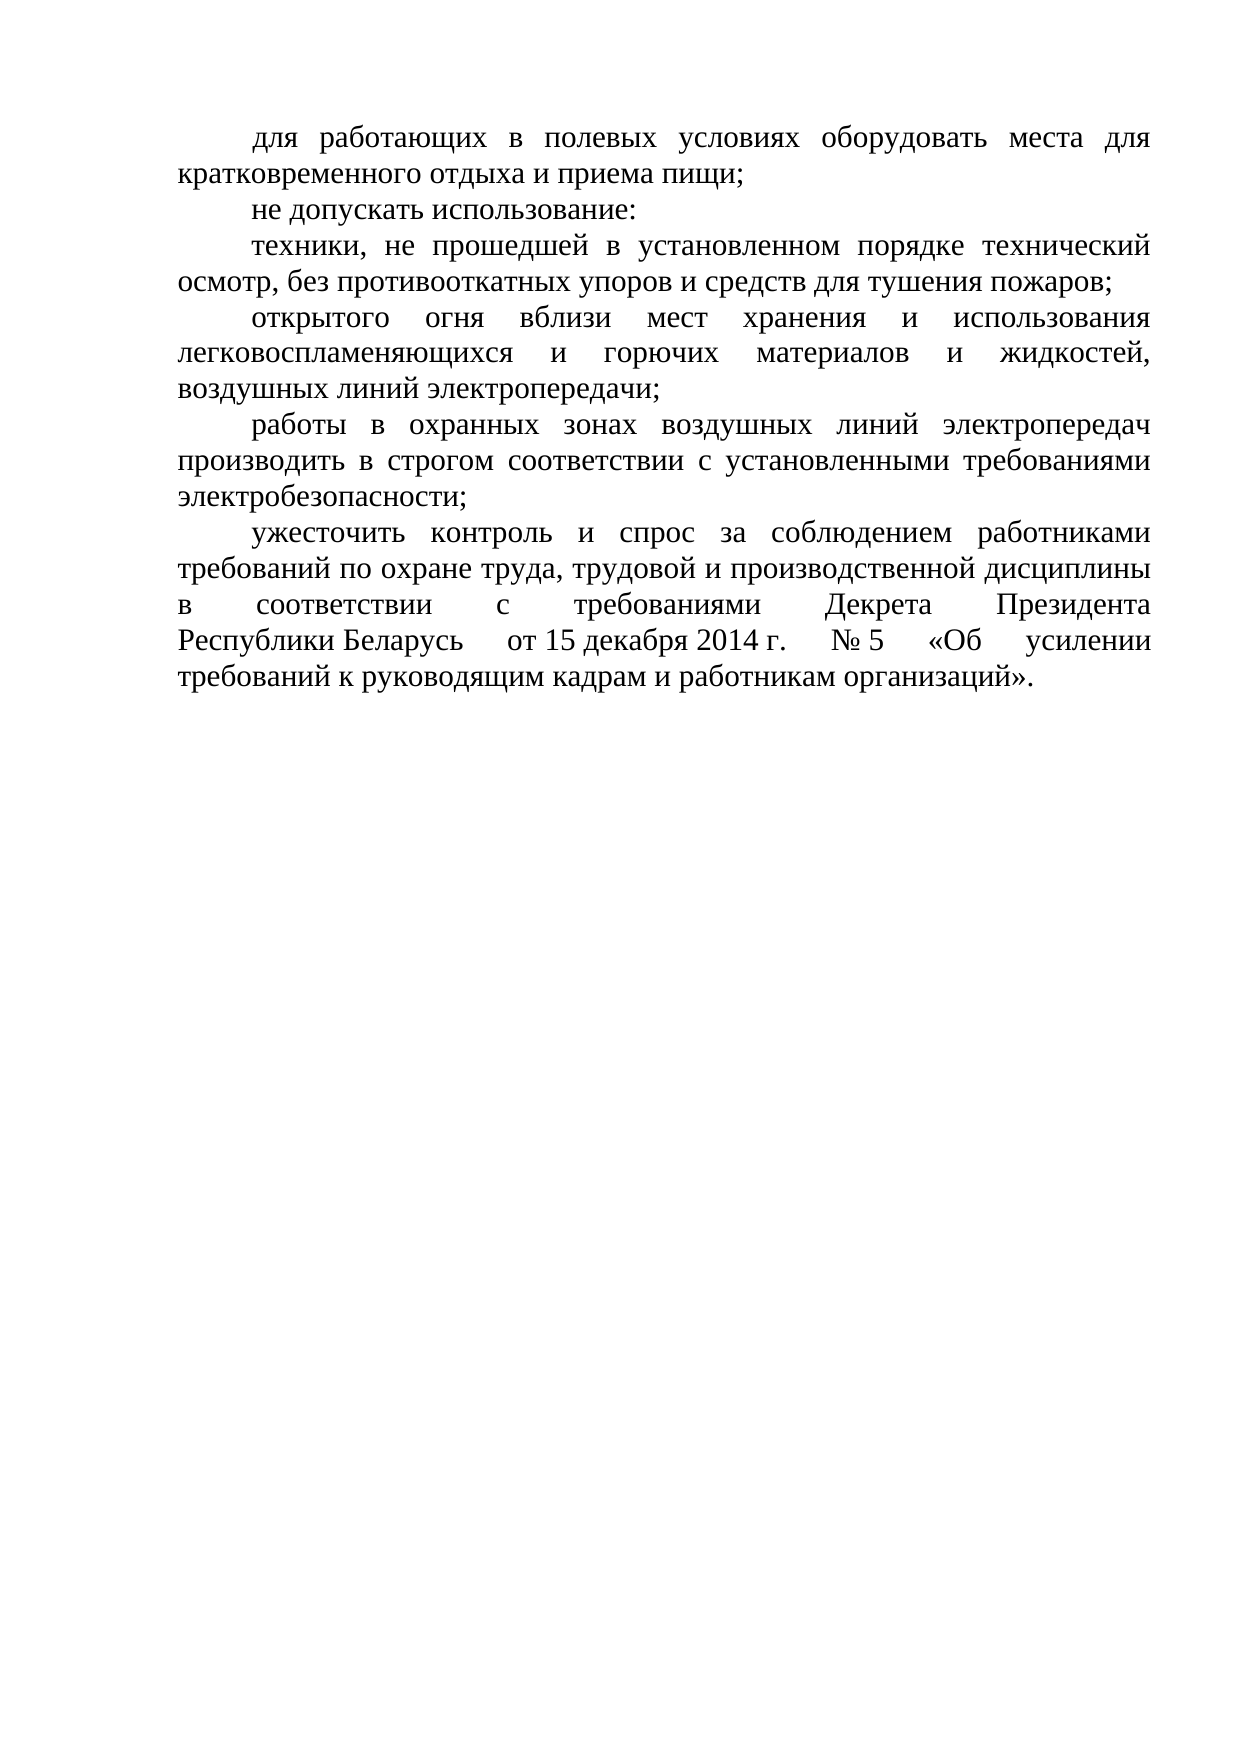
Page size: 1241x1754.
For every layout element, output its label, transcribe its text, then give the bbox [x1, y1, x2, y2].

text для работающих в полевых условиях оборудовать места для кратковременного отдыха и приема пищи; [177, 118, 1152, 190]
text не допускать использование: [177, 190, 1152, 226]
text техники, не прошедшей в установленном порядке технический осмотр, без противооткатных упоров и средств для тушения пожаров; [177, 226, 1152, 298]
text открытого огня вблизи мест хранения и использования легковоспламеняющихся и горючих материалов и жидкостей, воздушных линий электропередачи; [177, 298, 1152, 406]
text работы в охранных зонах воздушных линий электропередач производить в строгом соответствии с установленными требованиями электробезопасности; [177, 406, 1152, 513]
text ужесточить контроль и спрос за соблюдением работниками требований по охране труда, трудовой и производственной дисциплины в соответствии с требованиями Декрета Президента Республики Беларусь от 15 декабря 2014 г. № 5 «Об усилении требований к руководящим кадрам и работникам организаций». [177, 513, 1152, 693]
